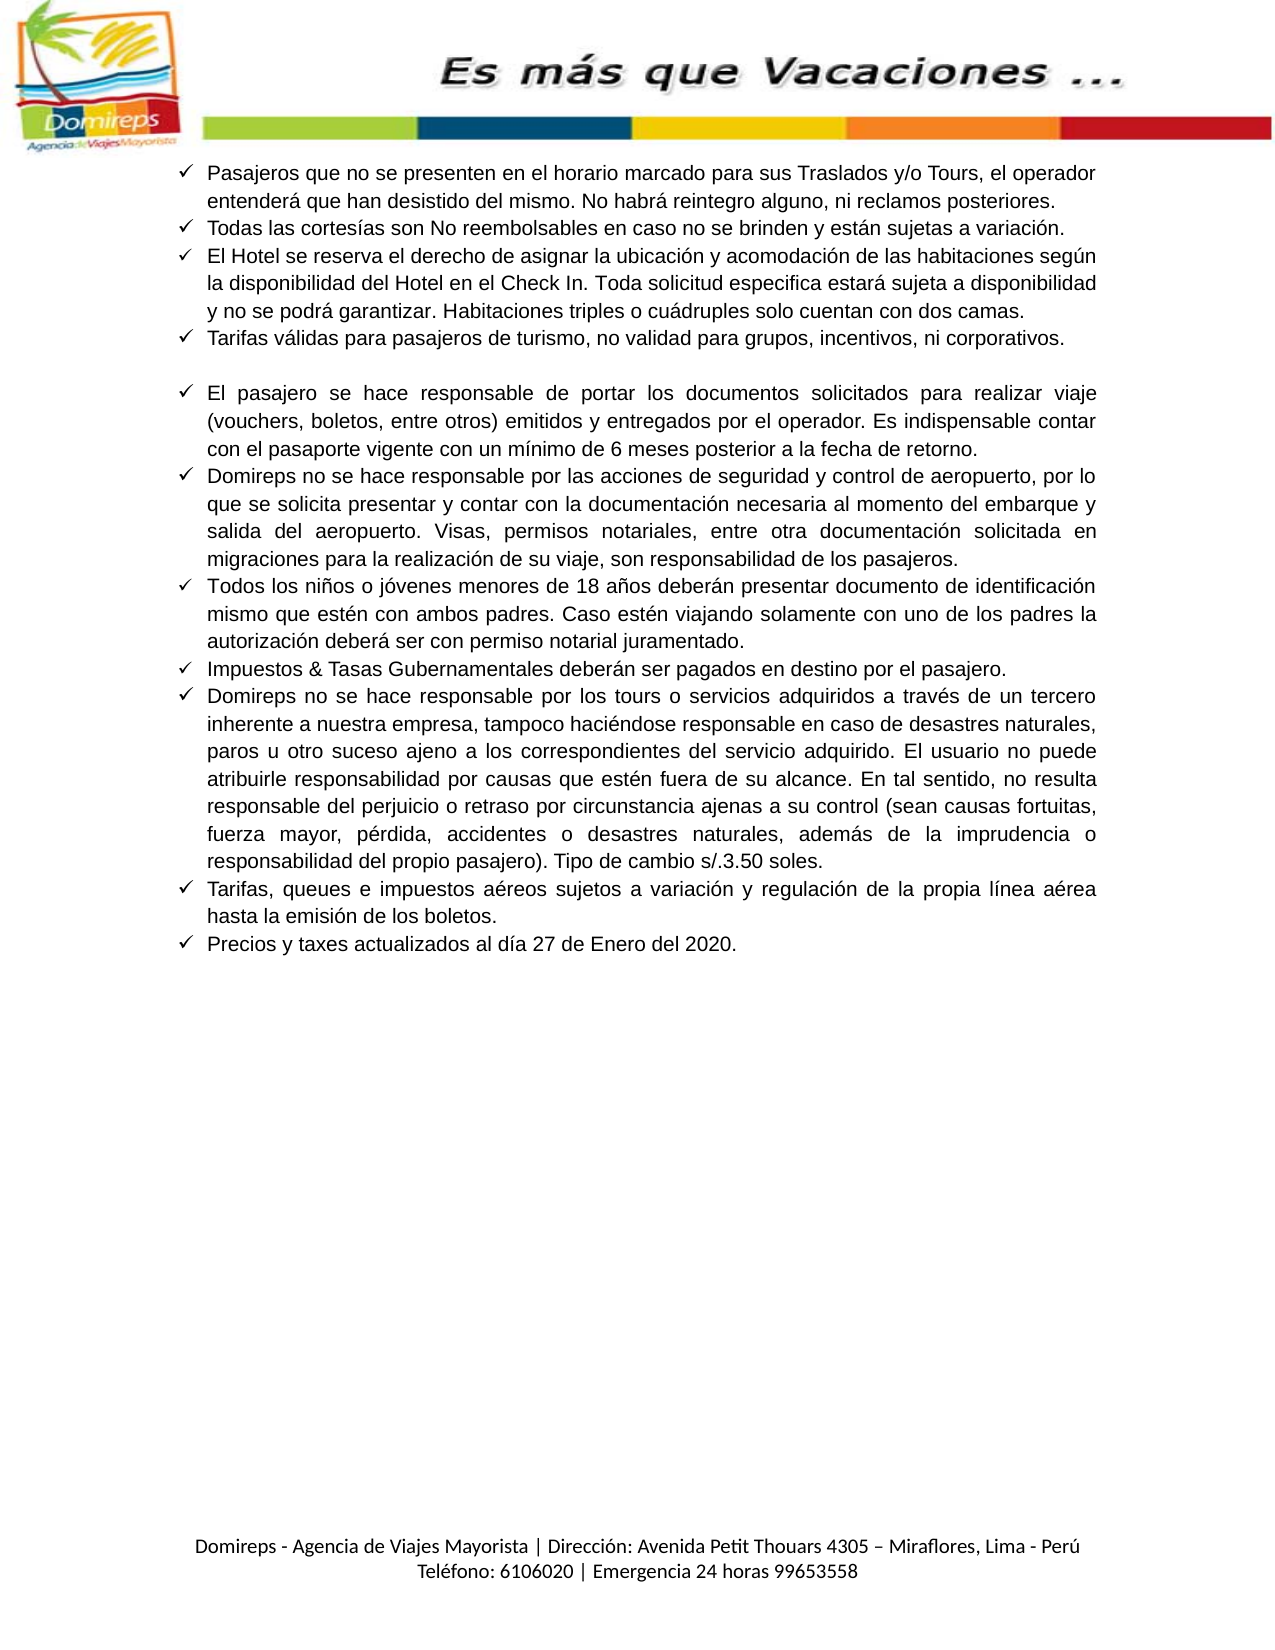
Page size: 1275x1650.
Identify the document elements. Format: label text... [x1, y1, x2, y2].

list Todas las cortesías son No reembolsables en caso no se brinden y están sujetas a variación. [177, 216, 1098, 240]
list Todos los niños o jóvenes menores de 18 años deberán presentar documento de identificación mismo que estén con ambos padres. Caso estén viajando solamente con uno de los padres la autorización deberá ser con permiso notarial juramentado. [177, 574, 1098, 653]
list Domireps no se hace responsable por los tours o servicios adquiridos a través de un tercero inherente a nuestra empresa, tampoco haciéndose responsable en caso de desastres naturales, paros u otro suceso ajeno a los correspondientes del servicio adquirido. El usuario no puede atribuirle responsabilidad por causas que estén fuera de su alcance. En tal sentido, no resulta responsable del perjuicio o retraso por circunstancia ajenas a su control (sean causas fortuitas, fuerza mayor, pérdida, accidentes o desastres naturales, además de la imprudencia o responsabilidad del propio pasajero). Tipo de cambio s/.3.50 soles. [177, 684, 1098, 873]
list Impuestos & Tasas Gubernamentales deberán ser pagados en destino por el pasajero. [177, 656, 1098, 680]
list Precios y taxes actualizados al día 27 de Enero del 2020. [177, 932, 1098, 956]
list Tarifas, queues e impuestos aéreos sujetos a variación y regulación de la propia línea aérea hasta la emisión de los boletos. [177, 877, 1098, 928]
list El Hotel se reserva el derecho de asignar la ubicación y acomodación de las habitaciones según la disponibilidad del Hotel en el Check In. Toda solicitud especifica estará sujeta a disponibilidad y no se podrá garantizar. Habitaciones triples o cuádruples solo cuentan con dos camas. [177, 244, 1098, 323]
list Pasajeros que no se presenten en el horario marcado para sus Traslados y/o Tours, el operador entenderá que han desistido del mismo. No habrá reintegro alguno, ni reclamos posteriores. [177, 148, 1098, 212]
list Domireps no se hace responsable por las acciones de seguridad y control de aeropuerto, por lo que se solicita presentar y contar con la documentación necesaria al momento del embarque y salida del aeropuerto. Visas, permisos notariales, entre otra documentación solicitada en migraciones para la realización de su viaje, son responsabilidad de los pasajeros. [177, 464, 1098, 570]
picture [0, 0, 1275, 158]
list Tarifas válidas para pasajeros de turismo, no validad para grupos, incentivos, ni corporativos. [177, 326, 1098, 350]
list El pasajero se hace responsable de portar los documentos solicitados para realizar viaje (vouchers, boletos, entre otros) emitidos y entregados por el operador. Es indispensable contar con el pasaporte vigente con un mínimo de 6 meses posterior a la fecha de retorno. [177, 381, 1098, 460]
